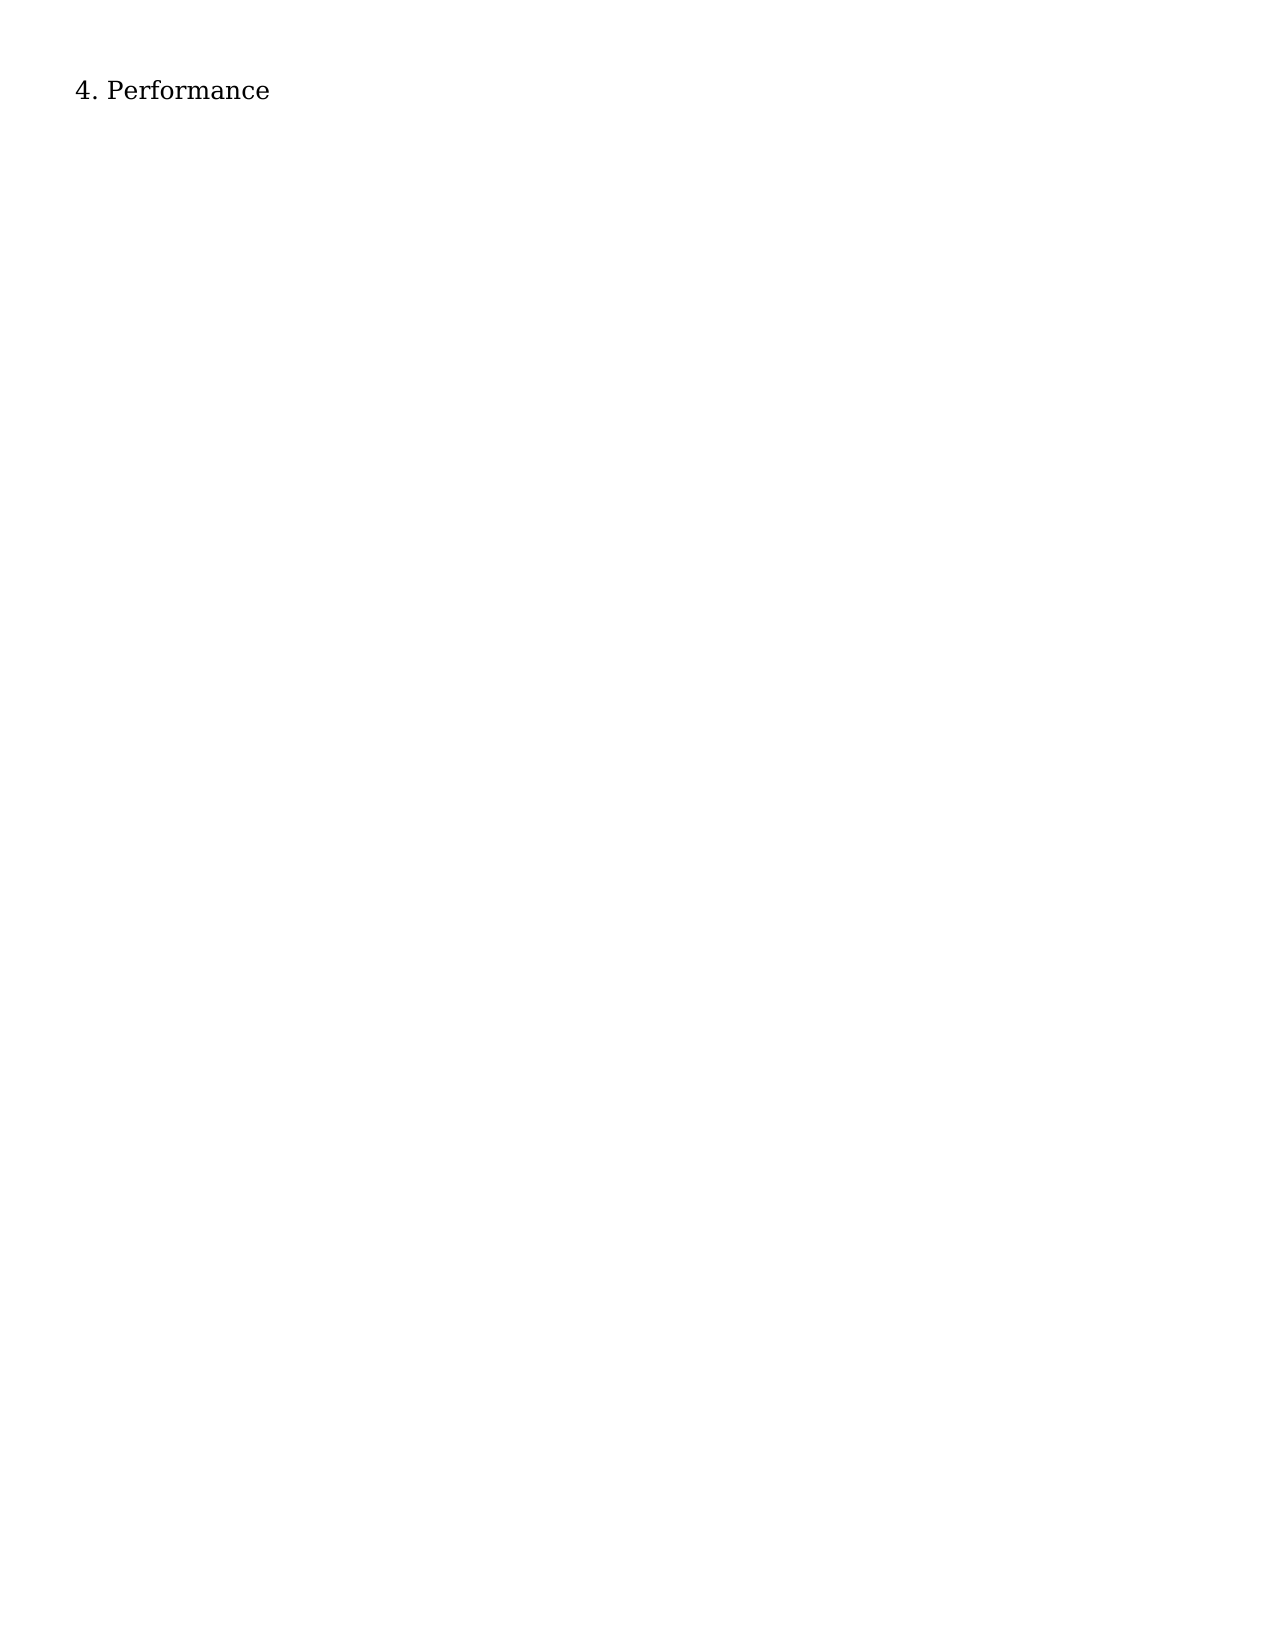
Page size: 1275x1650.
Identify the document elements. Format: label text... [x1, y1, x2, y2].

text 4. Performance [75, 75, 1200, 105]
